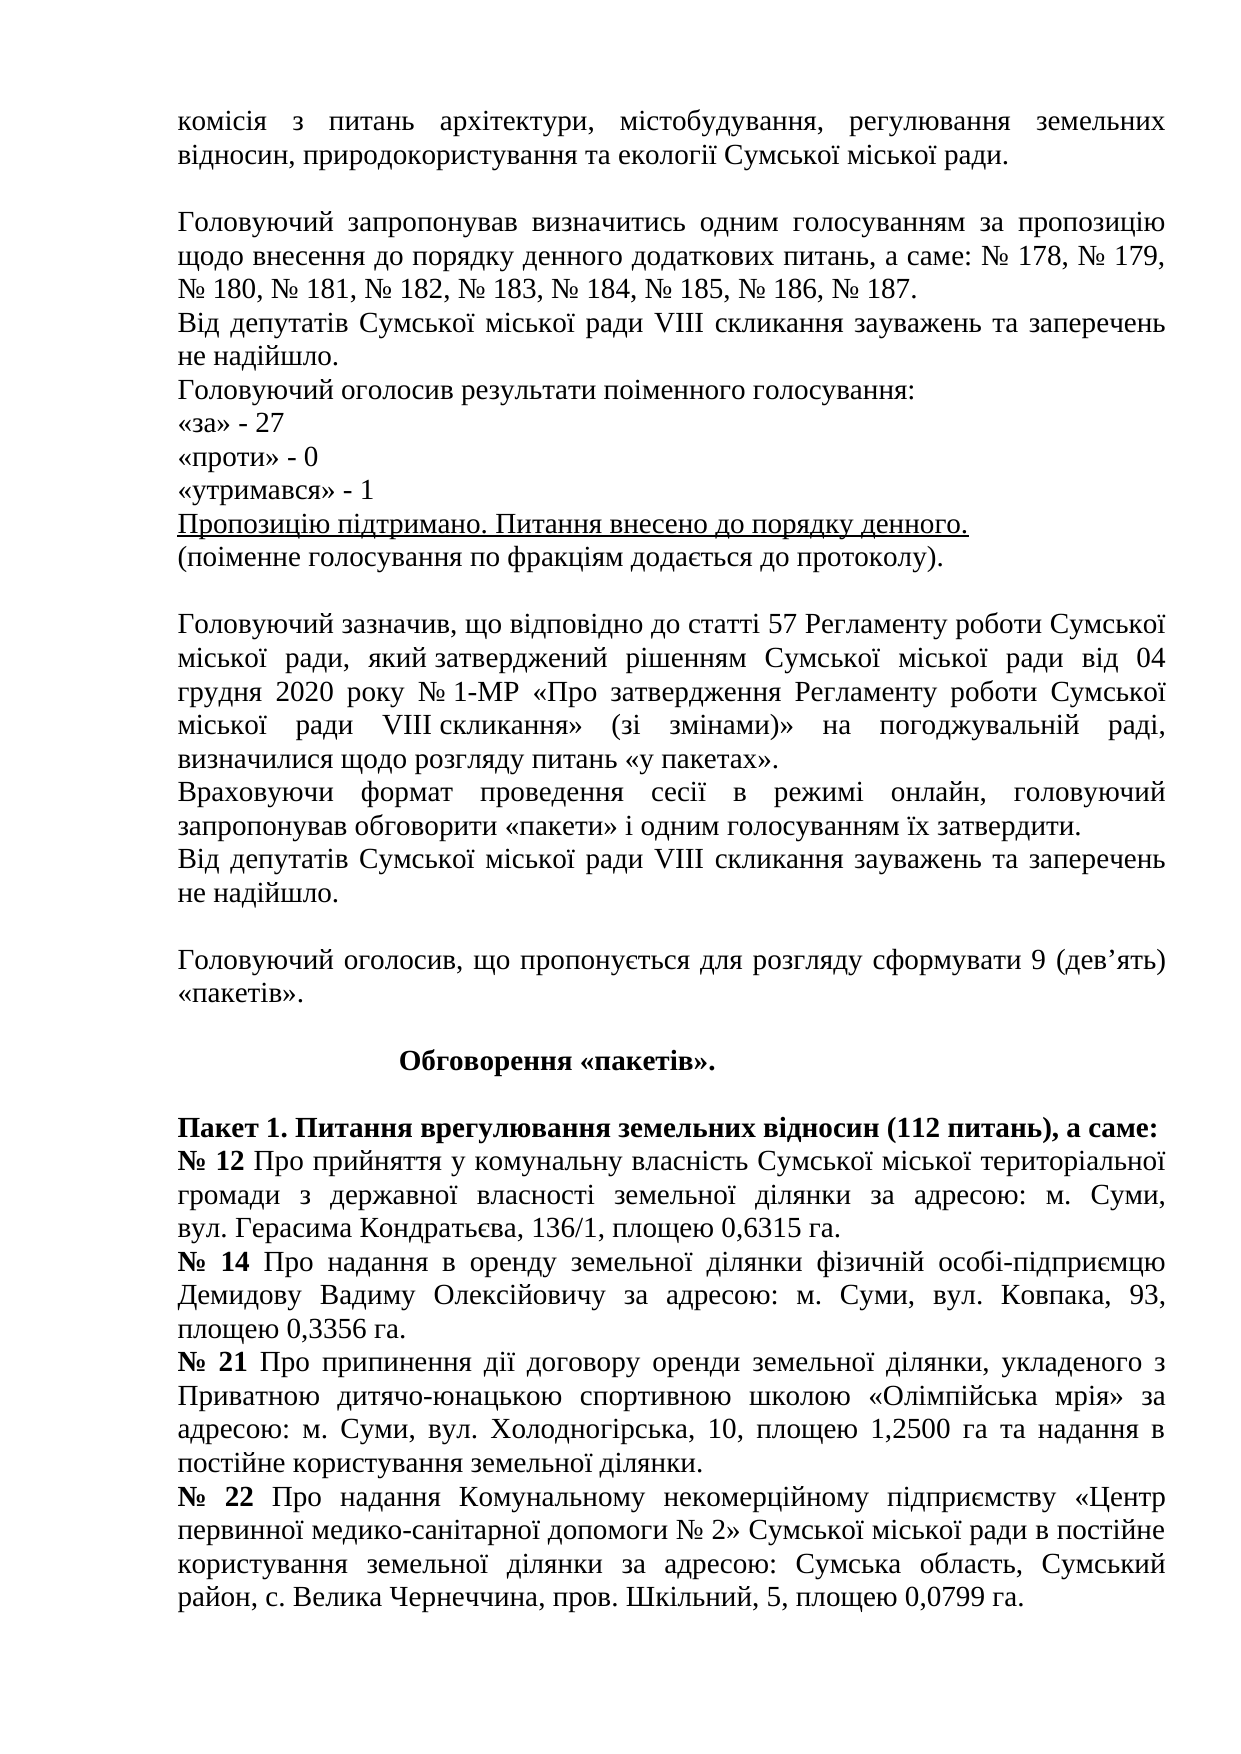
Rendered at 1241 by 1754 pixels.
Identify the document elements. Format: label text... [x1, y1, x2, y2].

text Пакет 1. Питання врегулювання земельних відносин (112 питань), а саме: [177, 1110, 1167, 1143]
text Враховуючи формат проведення сесії в режимі онлайн, головуючий запропонував обговорити «пакети» і одним голосуванням їх затвердити. [177, 774, 1167, 841]
text Пропозицію підтримано. Питання внесено до порядку денного. [177, 506, 1167, 539]
text Від депутатів Сумської міської ради VIII скликання зауважень та заперечень не надійшло. [177, 841, 1167, 908]
text Головуючий зазначив, що відповідно до статті 57 Регламенту роботи Сумської міської ради, який затверджений рішенням Сумської міської ради від 04 грудня 2020 року № 1-МР «Про затвердження Регламенту роботи Сумської міської ради VIII скликання» (зі змінами)» на погоджувальній раді, визначилися щодо розгляду питань «у пакетах». [177, 607, 1167, 774]
text Обговорення «пакетів». [325, 1043, 1167, 1076]
text Від депутатів Сумської міської ради VIII скликання зауважень та заперечень не надійшло. [177, 305, 1167, 372]
text Головуючий оголосив результати поіменного голосування: [177, 372, 1167, 405]
text № 22 Про надання Комунальному некомерційному підприємству «Центр первинної медико-санітарної допомоги № 2» Сумської міської ради в постійне користування земельної ділянки за адресою: Сумська область, Сумський район, с. Велика Чернеччина, пров. Шкільний, 5, площею 0,0799 га. [177, 1479, 1167, 1613]
text № 12 Про прийняття у комунальну власність Сумської міської територіальної громади з державної власності земельної ділянки за адресою: м. Суми, вул. Герасима Кондратьєва, 136/1, площею 0,6315 га. [177, 1143, 1167, 1244]
text «проти» - 0 [177, 439, 1167, 472]
text № 14 Про надання в оренду земельної ділянки фізичній особі-підприємцю Демидову Вадиму Олексійовичу за адресою: м. Суми, вул. Ковпака, 93, площею 0,3356 га. [177, 1244, 1167, 1344]
text Головуючий оголосив, що пропонується для розгляду сформувати 9 (дев’ять) «пакетів». [177, 942, 1167, 1009]
text Головуючий запропонував визначитись одним голосуванням за пропозицію щодо внесення до порядку денного додаткових питань, а саме: № 178, № 179, № 180, № 181, № 182, № 183, № 184, № 185, № 186, № 187. [177, 204, 1167, 305]
text № 21 Про припинення дії договору оренди земельної ділянки, укладеного з Приватною дитячо-юнацькою спортивною школою «Олімпійська мрія» за адресою: м. Суми, вул. Холодногірська, 10, площею 1,2500 га та надання в постійне користування земельної ділянки. [177, 1344, 1167, 1479]
text (поіменне голосування по фракціям додається до протоколу). [177, 539, 1167, 573]
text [177, 103, 1167, 171]
text «за» - 27 [177, 405, 1167, 439]
text «утримався» - 1 [177, 472, 1167, 506]
